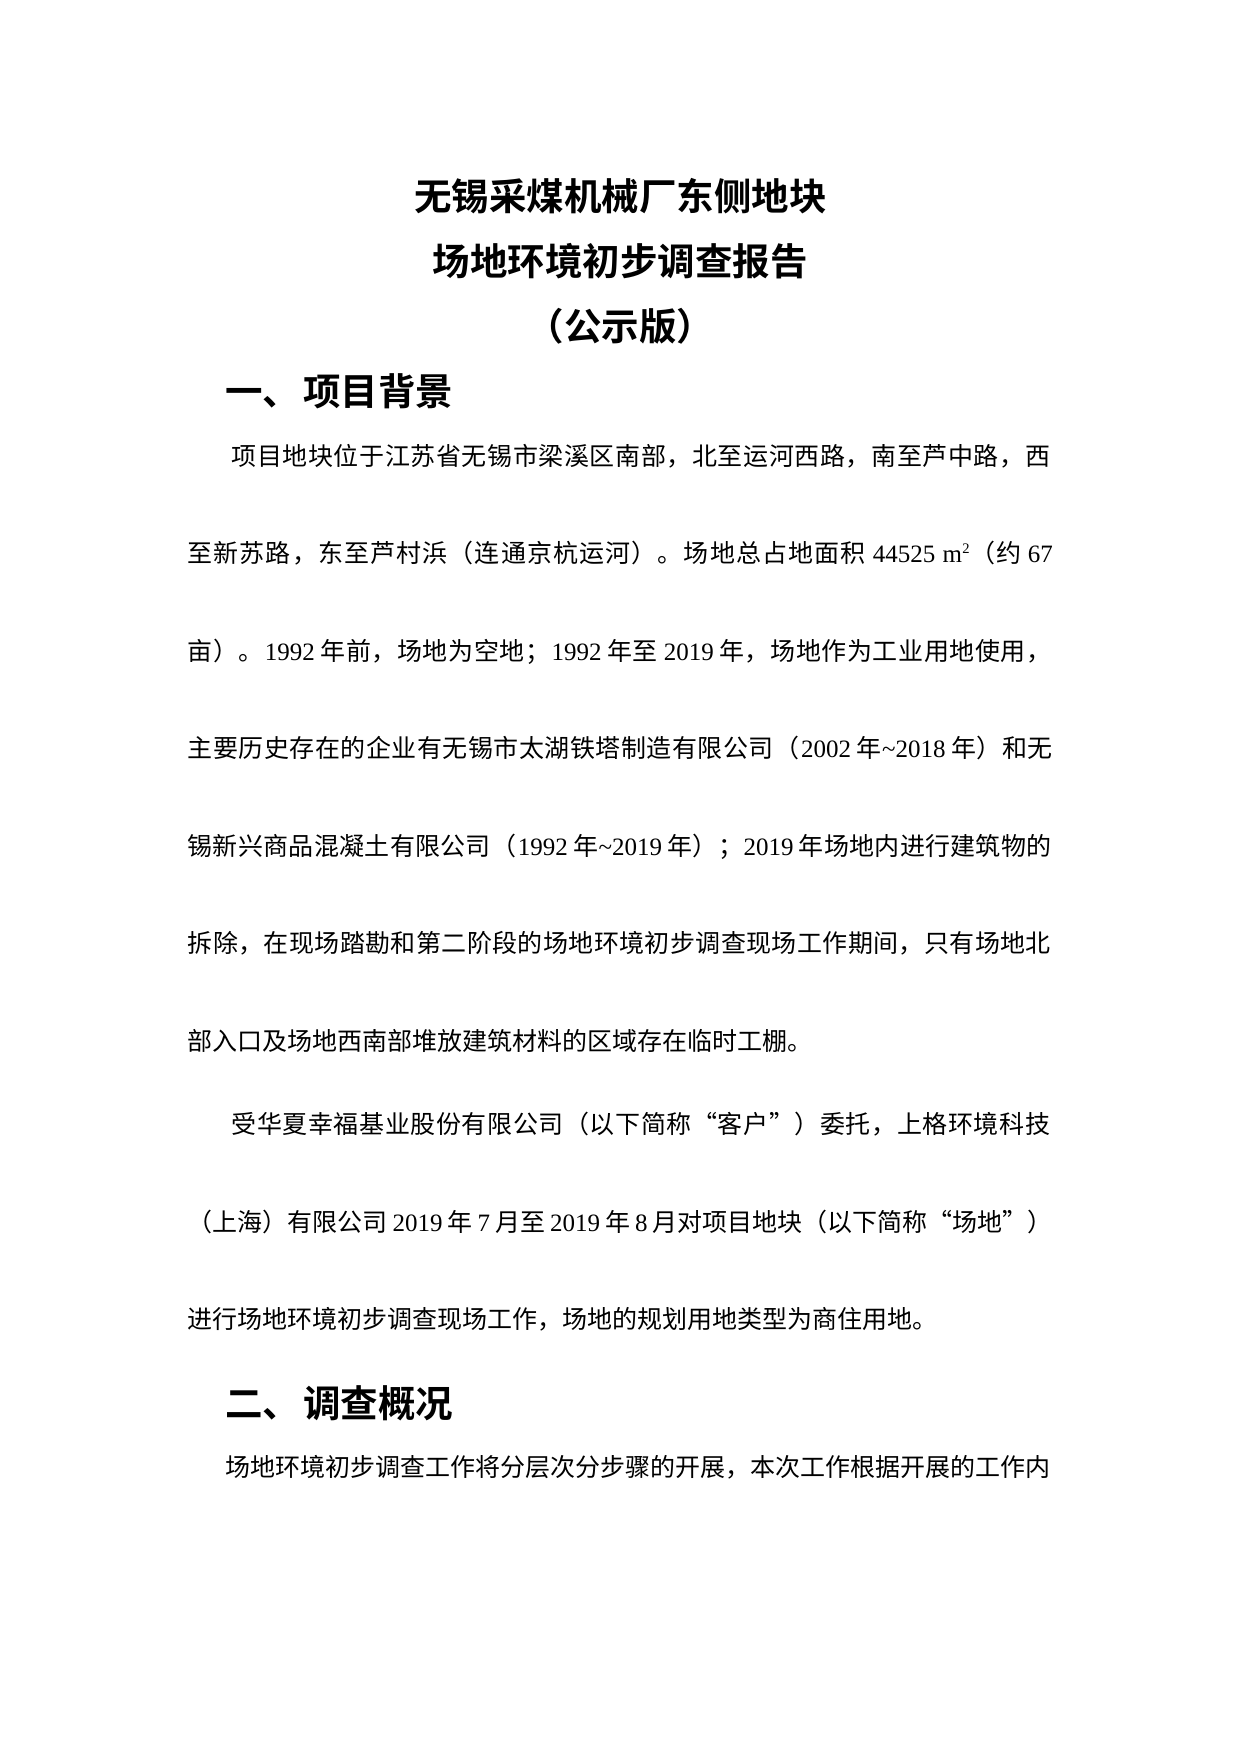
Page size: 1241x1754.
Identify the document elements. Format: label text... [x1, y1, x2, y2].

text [187, 1433, 1053, 1498]
list 项目背景 [225, 357, 1053, 422]
text 项目地块位于江苏省无锡市梁溪区南部，北至运河西路，南至芦中路，西至新苏路，东至芦村浜（连通京杭运河）。场地总占地面积44525 m2（约67亩）。1992年前，场地为空地；1992年至2019年，场地作为工业用地使用，主要历史存在的企业有无锡市太湖铁塔制造有限公司（2002年~2018年）和无锡新兴商品混凝土有限公司（1992年~2019年）；2019年场地内进行建筑物的拆除，在现场踏勘和第二阶段的场地环境初步调查现场工作期间，只有场地北部入口及场地西南部堆放建筑材料的区域存在临时工棚。 [187, 422, 1053, 1072]
text 无锡采煤机械厂东侧地块 [187, 162, 1053, 227]
list 调查概况 [225, 1368, 1053, 1433]
text 场地环境初步调查报告 [187, 227, 1053, 292]
text 受华夏幸福基业股份有限公司（以下简称“客户”）委托，上格环境科技（上海）有限公司2019年7月至2019年8月对项目地块（以下简称“场地”）进行场地环境初步调查现场工作，场地的规划用地类型为商住用地。 [187, 1090, 1053, 1350]
text （公示版） [187, 292, 1053, 357]
